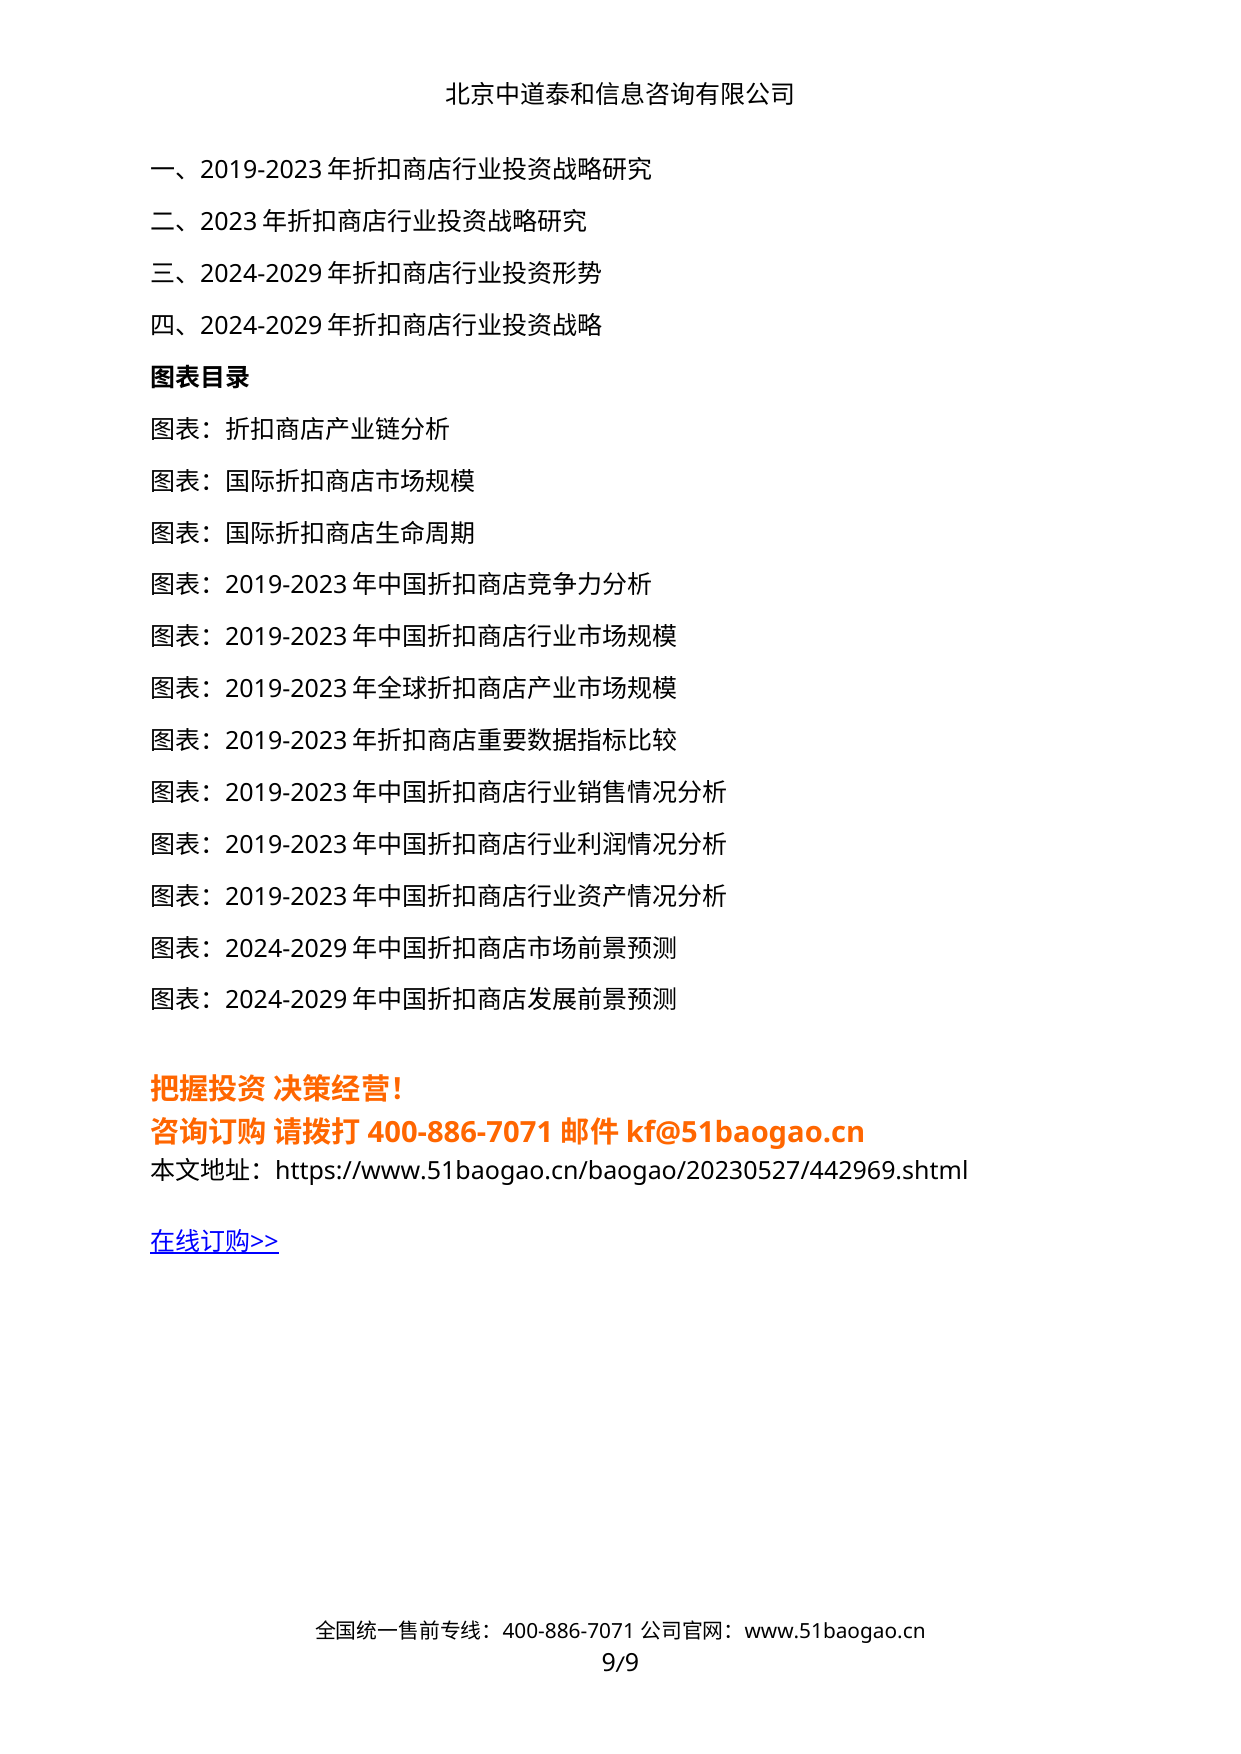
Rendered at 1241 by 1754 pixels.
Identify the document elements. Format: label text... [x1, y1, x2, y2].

text 图表：2019-2023年中国折扣商店行业资产情况分析 [150, 876, 1090, 912]
text 图表：2019-2023年全球折扣商店产业市场规模 [150, 669, 1090, 705]
text 一、2019-2023年折扣商店行业投资战略研究 [150, 150, 1090, 186]
text 图表：国际折扣商店市场规模 [150, 461, 1090, 497]
text 图表：2024-2029年中国折扣商店市场前景预测 [150, 928, 1090, 964]
text 把握投资 决策经营！咨询订购 请拨打 400-886-7071 邮件 kf@51baogao.cn本文地址：https://www.51baogao.cn/baogao/20230527/442969.shtml [150, 1032, 1090, 1187]
text 图表：折扣商店产业链分析 [150, 409, 1090, 446]
text 四、2024-2029年折扣商店行业投资战略 [150, 306, 1090, 342]
text 图表：国际折扣商店生命周期 [150, 513, 1090, 549]
text 图表：2019-2023年中国折扣商店行业销售情况分析 [150, 772, 1090, 809]
text 图表：2019-2023年中国折扣商店竞争力分析 [150, 565, 1090, 601]
text 图表：2019-2023年中国折扣商店行业利润情况分析 [150, 824, 1090, 861]
text 三、2024-2029年折扣商店行业投资形势 [150, 254, 1090, 290]
text 图表：2019-2023年折扣商店重要数据指标比较 [150, 721, 1090, 757]
text 图表：2019-2023年中国折扣商店行业市场规模 [150, 617, 1090, 653]
text 在线订购>> [150, 1187, 1090, 1257]
text 图表目录 [150, 357, 1090, 394]
text 图表：2024-2029年中国折扣商店发展前景预测 [150, 980, 1090, 1016]
text 二、2023年折扣商店行业投资战略研究 [150, 202, 1090, 238]
